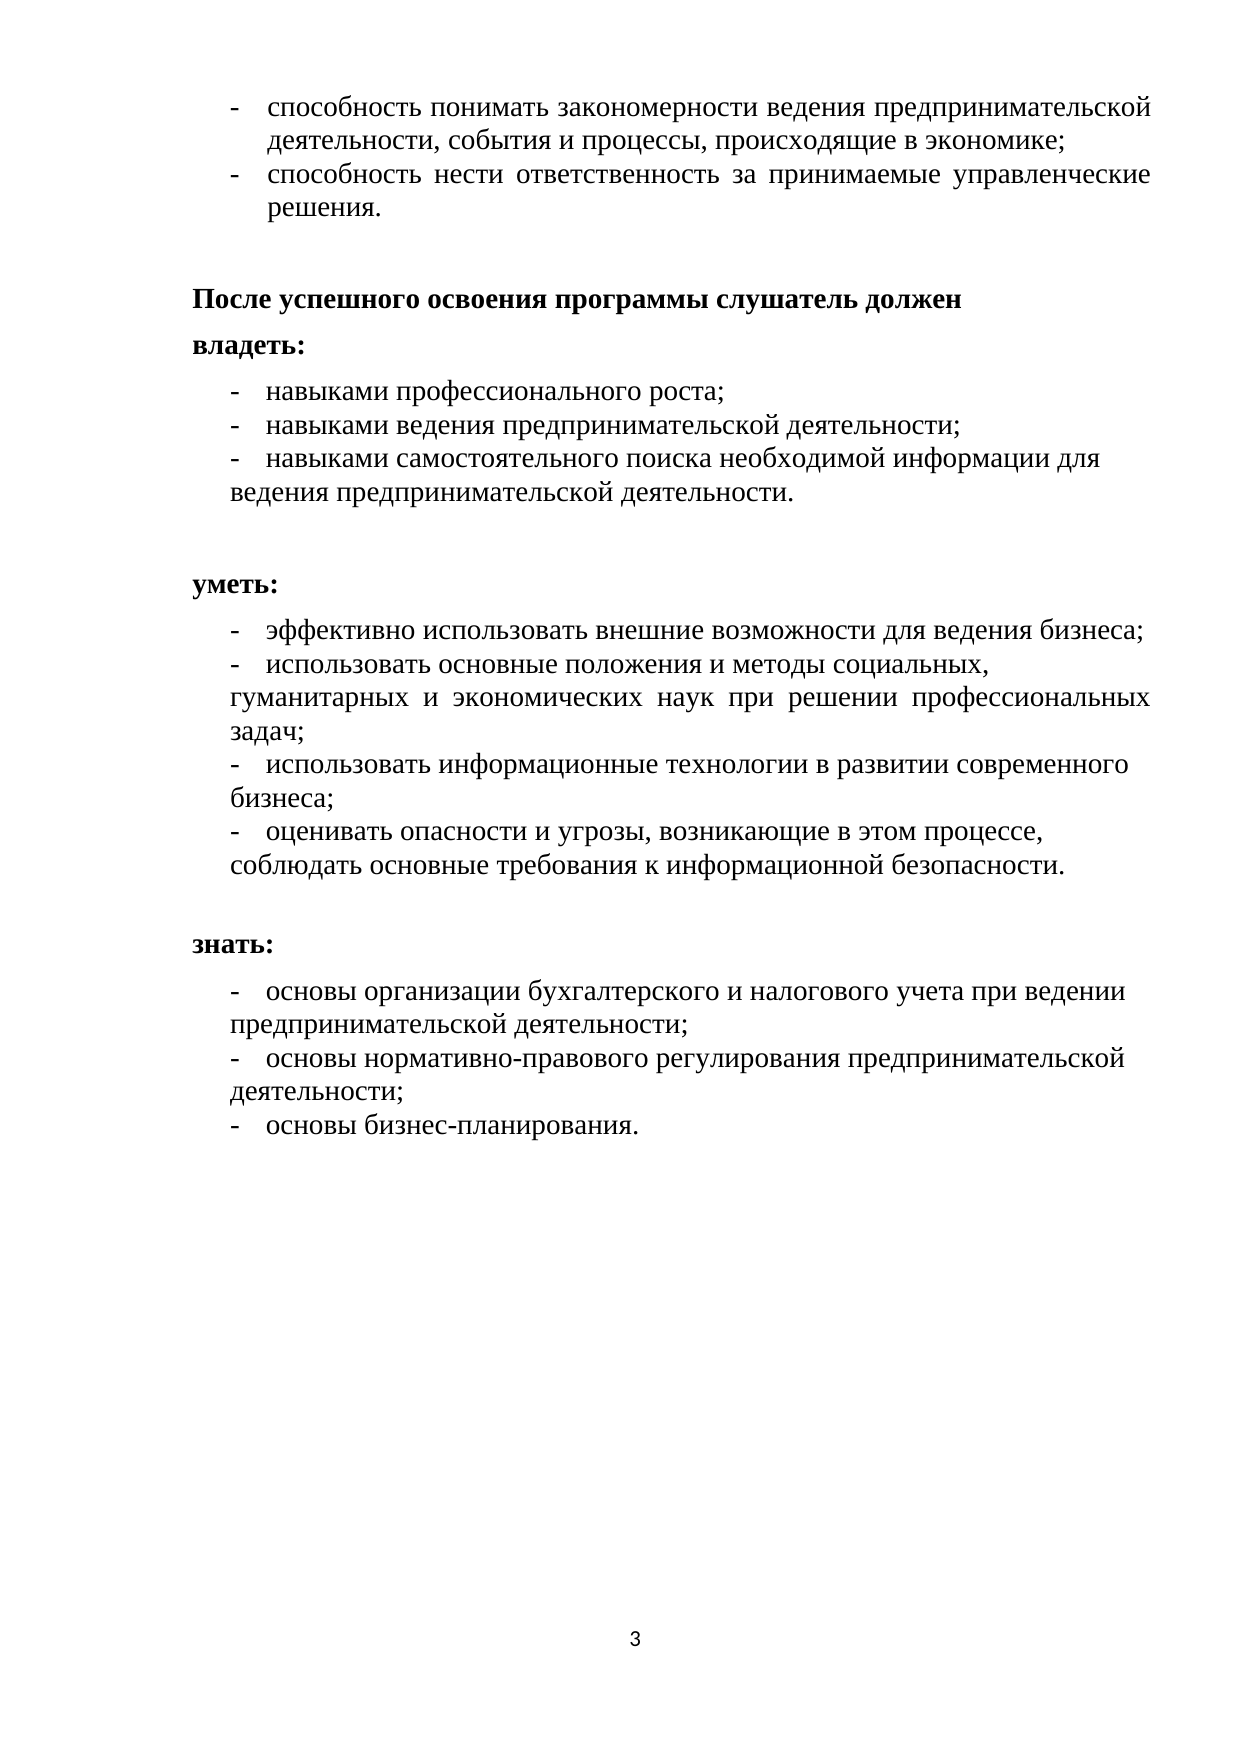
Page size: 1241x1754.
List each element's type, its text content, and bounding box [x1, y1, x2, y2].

text владеть: [118, 327, 1152, 361]
list использовать информационные технологии в развитии современного [118, 746, 1152, 780]
list навыками профессионального роста; [118, 373, 1152, 407]
text После успешного освоения программы слушатель должен [118, 281, 1152, 315]
list оценивать опасности и угрозы, возникающие в этом процессе, [118, 813, 1152, 847]
text знать: [118, 927, 1152, 960]
text соблюдать основные требования к информационной безопасности. [230, 847, 1152, 881]
list навыками ведения предпринимательской деятельности; [118, 407, 1152, 441]
text уметь: [118, 566, 1152, 600]
text деятельности; [230, 1073, 1152, 1107]
text бизнеса; [230, 780, 1152, 813]
list основы организации бухгалтерского и налогового учета при ведении [118, 973, 1152, 1006]
text предпринимательской деятельности; [230, 1006, 1152, 1040]
list эффективно использовать внешние возможности для ведения бизнеса; [118, 612, 1152, 646]
list использовать основные положения и методы социальных, [118, 646, 1152, 679]
list навыками самостоятельного поиска необходимой информации для [118, 441, 1152, 474]
list основы нормативно-правового регулирования предпринимательской [118, 1040, 1152, 1073]
list способность понимать закономерности ведения предпринимательской деятельности, события и процессы, происходящие в экономике; [229, 89, 1152, 156]
text ведения предпринимательской деятельности. [230, 474, 1152, 508]
text гуманитарных и экономических наук при решении профессиональных задач; [230, 679, 1152, 746]
list основы бизнес-планирования. [118, 1107, 1152, 1140]
list способность нести ответственность за принимаемые управленческие решения. [229, 156, 1152, 223]
